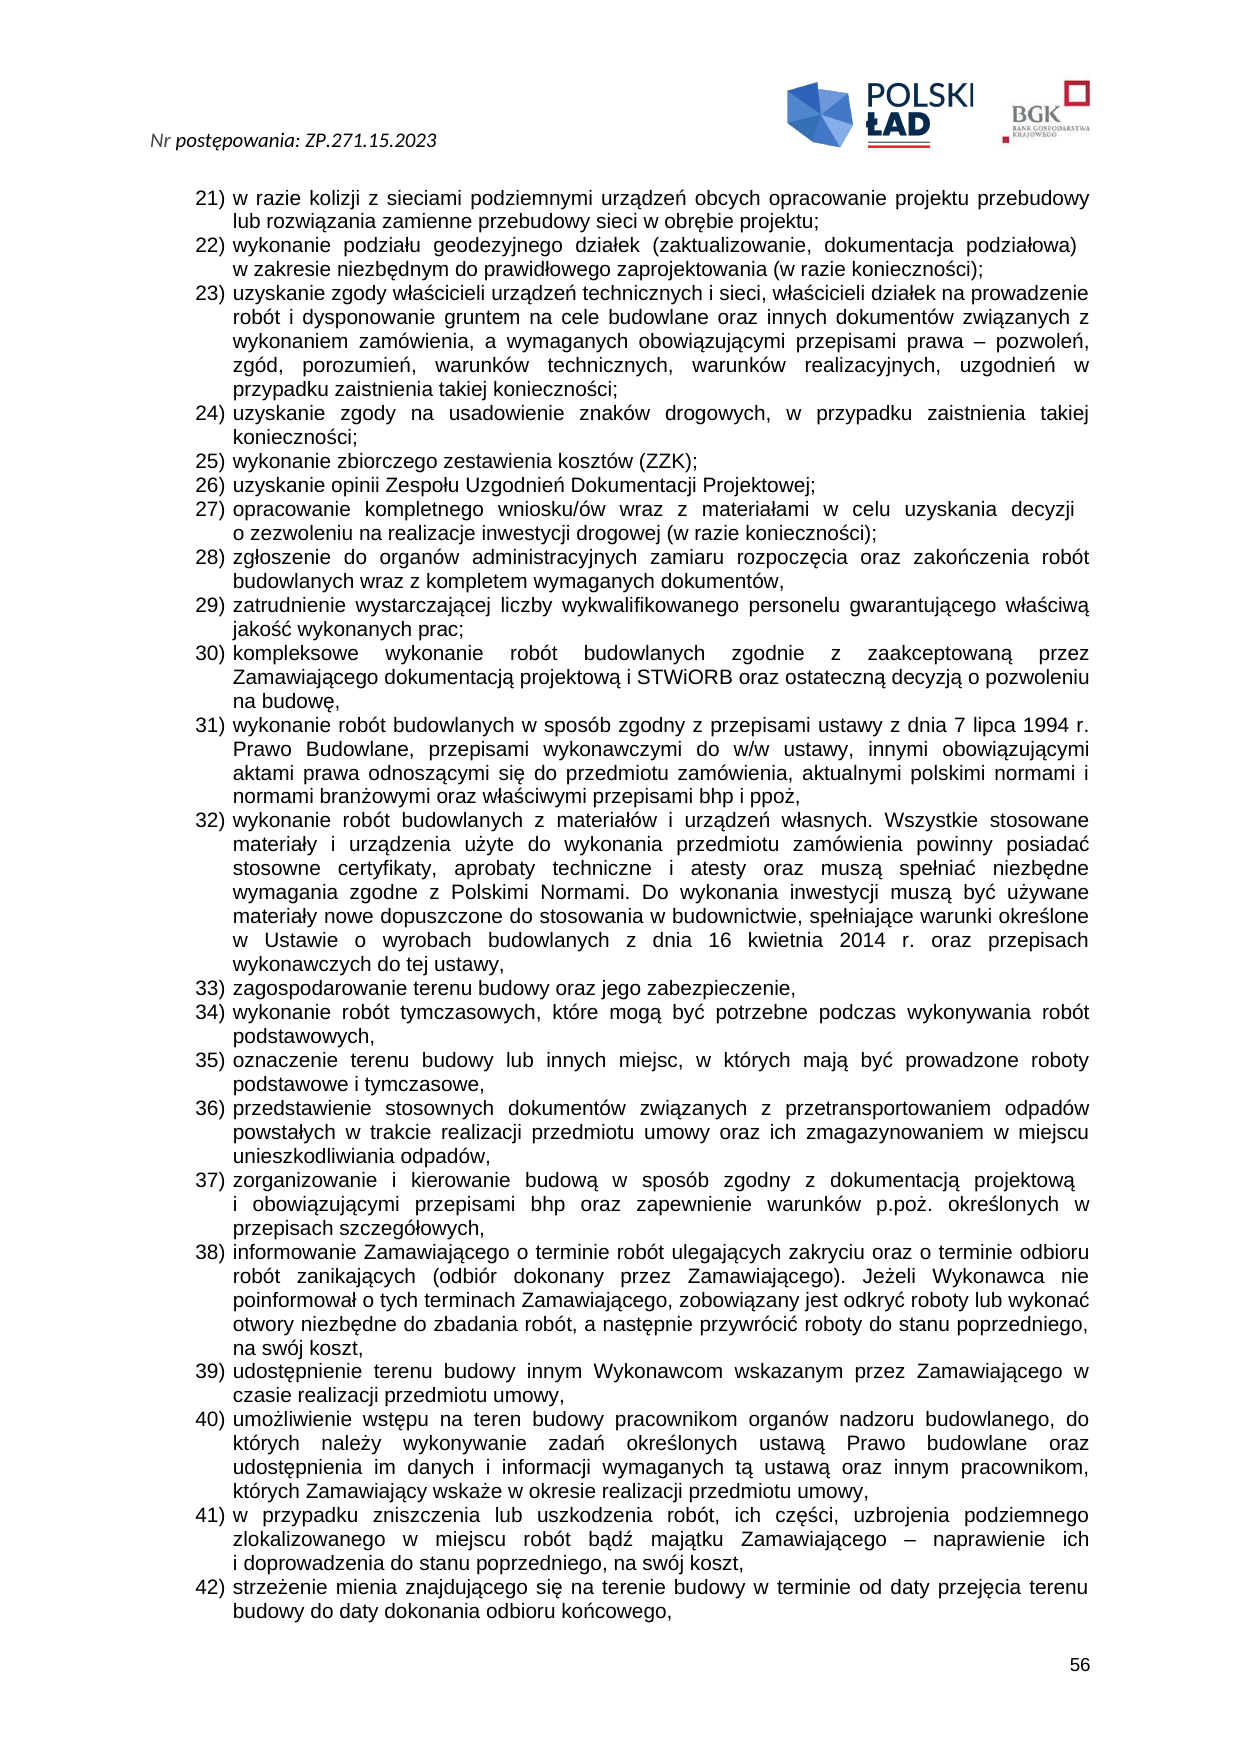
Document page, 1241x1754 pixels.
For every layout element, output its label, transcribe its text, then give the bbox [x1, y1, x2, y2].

list zgłoszenie do organów administracyjnych zamiaru rozpoczęcia oraz zakończenia robót budowlanych wraz z kompletem wymaganych dokumentów, [195, 545, 1090, 593]
list udostępnienie terenu budowy innym Wykonawcom wskazanym przez Zamawiającego w czasie realizacji przedmiotu umowy, [195, 1359, 1090, 1407]
list wykonanie zbiorczego zestawienia kosztów (ZZK); [195, 449, 1090, 473]
list kompleksowe wykonanie robót budowlanych zgodnie z zaakceptowaną przez Zamawiającego dokumentacją projektową i STWiORB oraz ostateczną decyzją o pozwoleniu na budowę, [195, 641, 1090, 712]
list wykonanie robót budowlanych w sposób zgodny z przepisami ustawy z dnia 7 lipca 1994 r. Prawo Budowlane, przepisami wykonawczymi do w/w ustawy, innymi obowiązującymi aktami prawa odnoszącymi się do przedmiotu zamówienia, aktualnymi polskimi normami i normami branżowymi oraz właściwymi przepisami bhp i ppoż, [195, 712, 1090, 808]
list zatrudnienie wystarczającej liczby wykwalifikowanego personelu gwarantującego właściwą jakość wykonanych prac; [195, 593, 1090, 641]
list wykonanie robót tymczasowych, które mogą być potrzebne podczas wykonywania robót podstawowych, [195, 1000, 1090, 1048]
list uzyskanie zgody na usadowienie znaków drogowych, w przypadku zaistnienia takiej konieczności; [195, 401, 1090, 449]
list zorganizowanie i kierowanie budową w sposób zgodny z dokumentacją projektową i obowiązującymi przepisami bhp oraz zapewnienie warunków p.poż. określonych w przepisach szczegółowych, [195, 1168, 1090, 1239]
list przedstawienie stosownych dokumentów związanych z przetransportowaniem odpadów powstałych w trakcie realizacji przedmiotu umowy oraz ich zmagazynowaniem w miejscu unieszkodliwiania odpadów, [195, 1096, 1090, 1168]
list informowanie Zamawiającego o terminie robót ulegających zakryciu oraz o terminie odbioru robót zanikających (odbiór dokonany przez Zamawiającego). Jeżeli Wykonawca nie poinformował o tych terminach Zamawiającego, zobowiązany jest odkryć roboty lub wykonać otwory niezbędne do zbadania robót, a następnie przywrócić roboty do stanu poprzedniego, na swój koszt, [195, 1239, 1090, 1359]
list oznaczenie terenu budowy lub innych miejsc, w których mają być prowadzone roboty podstawowe i tymczasowe, [195, 1048, 1090, 1096]
list opracowanie kompletnego wniosku/ów wraz z materiałami w celu uzyskania decyzji o zezwoleniu na realizacje inwestycji drogowej (w razie konieczności); [195, 497, 1090, 545]
list zagospodarowanie terenu budowy oraz jego zabezpieczenie, [195, 976, 1090, 1000]
list strzeżenie mienia znajdującego się na terenie budowy w terminie od daty przejęcia terenu budowy do daty dokonania odbioru końcowego, [195, 1575, 1090, 1623]
list uzyskanie opinii Zespołu Uzgodnień Dokumentacji Projektowej; [195, 473, 1090, 497]
list uzyskanie zgody właścicieli urządzeń technicznych i sieci, właścicieli działek na prowadzenie robót i dysponowanie gruntem na cele budowlane oraz innych dokumentów związanych z wykonaniem zamówienia, a wymaganych obowiązującymi przepisami prawa – pozwoleń, zgód, porozumień, warunków technicznych, warunków realizacyjnych, uzgodnień w przypadku zaistnienia takiej konieczności; [195, 281, 1090, 401]
list w przypadku zniszczenia lub uszkodzenia robót, ich części, uzbrojenia podziemnego zlokalizowanego w miejscu robót bądź majątku Zamawiającego – naprawienie ich i doprowadzenia do stanu poprzedniego, na swój koszt, [195, 1503, 1090, 1575]
picture [787, 82, 974, 148]
list wykonanie robót budowlanych z materiałów i urządzeń własnych. Wszystkie stosowane materiały i urządzenia użyte do wykonania przedmiotu zamówienia powinny posiadać stosowne certyfikaty, aprobaty techniczne i atesty oraz muszą spełniać niezbędne wymagania zgodne z Polskimi Normami. Do wykonania inwestycji muszą być używane materiały nowe dopuszczone do stosowania w budownictwie, spełniające warunki określone w Ustawie o wyrobach budowlanych z dnia 16 kwietnia 2014 r. oraz przepisach wykonawczych do tej ustawy, [195, 808, 1090, 976]
list wykonanie podziału geodezyjnego działek (zaktualizowanie, dokumentacja podziałowa) w zakresie niezbędnym do prawidłowego zaprojektowania (w razie konieczności); [195, 233, 1090, 281]
list umożliwienie wstępu na teren budowy pracownikom organów nadzoru budowlanego, do których należy wykonywanie zadań określonych ustawą Prawo budowlane oraz udostępnienia im danych i informacji wymaganych tą ustawą oraz innym pracownikom, których Zamawiający wskaże w okresie realizacji przedmiotu umowy, [195, 1407, 1090, 1503]
list w razie kolizji z sieciami podziemnymi urządzeń obcych opracowanie projektu przebudowy lub rozwiązania zamienne przebudowy sieci w obrębie projektu; [195, 185, 1090, 233]
